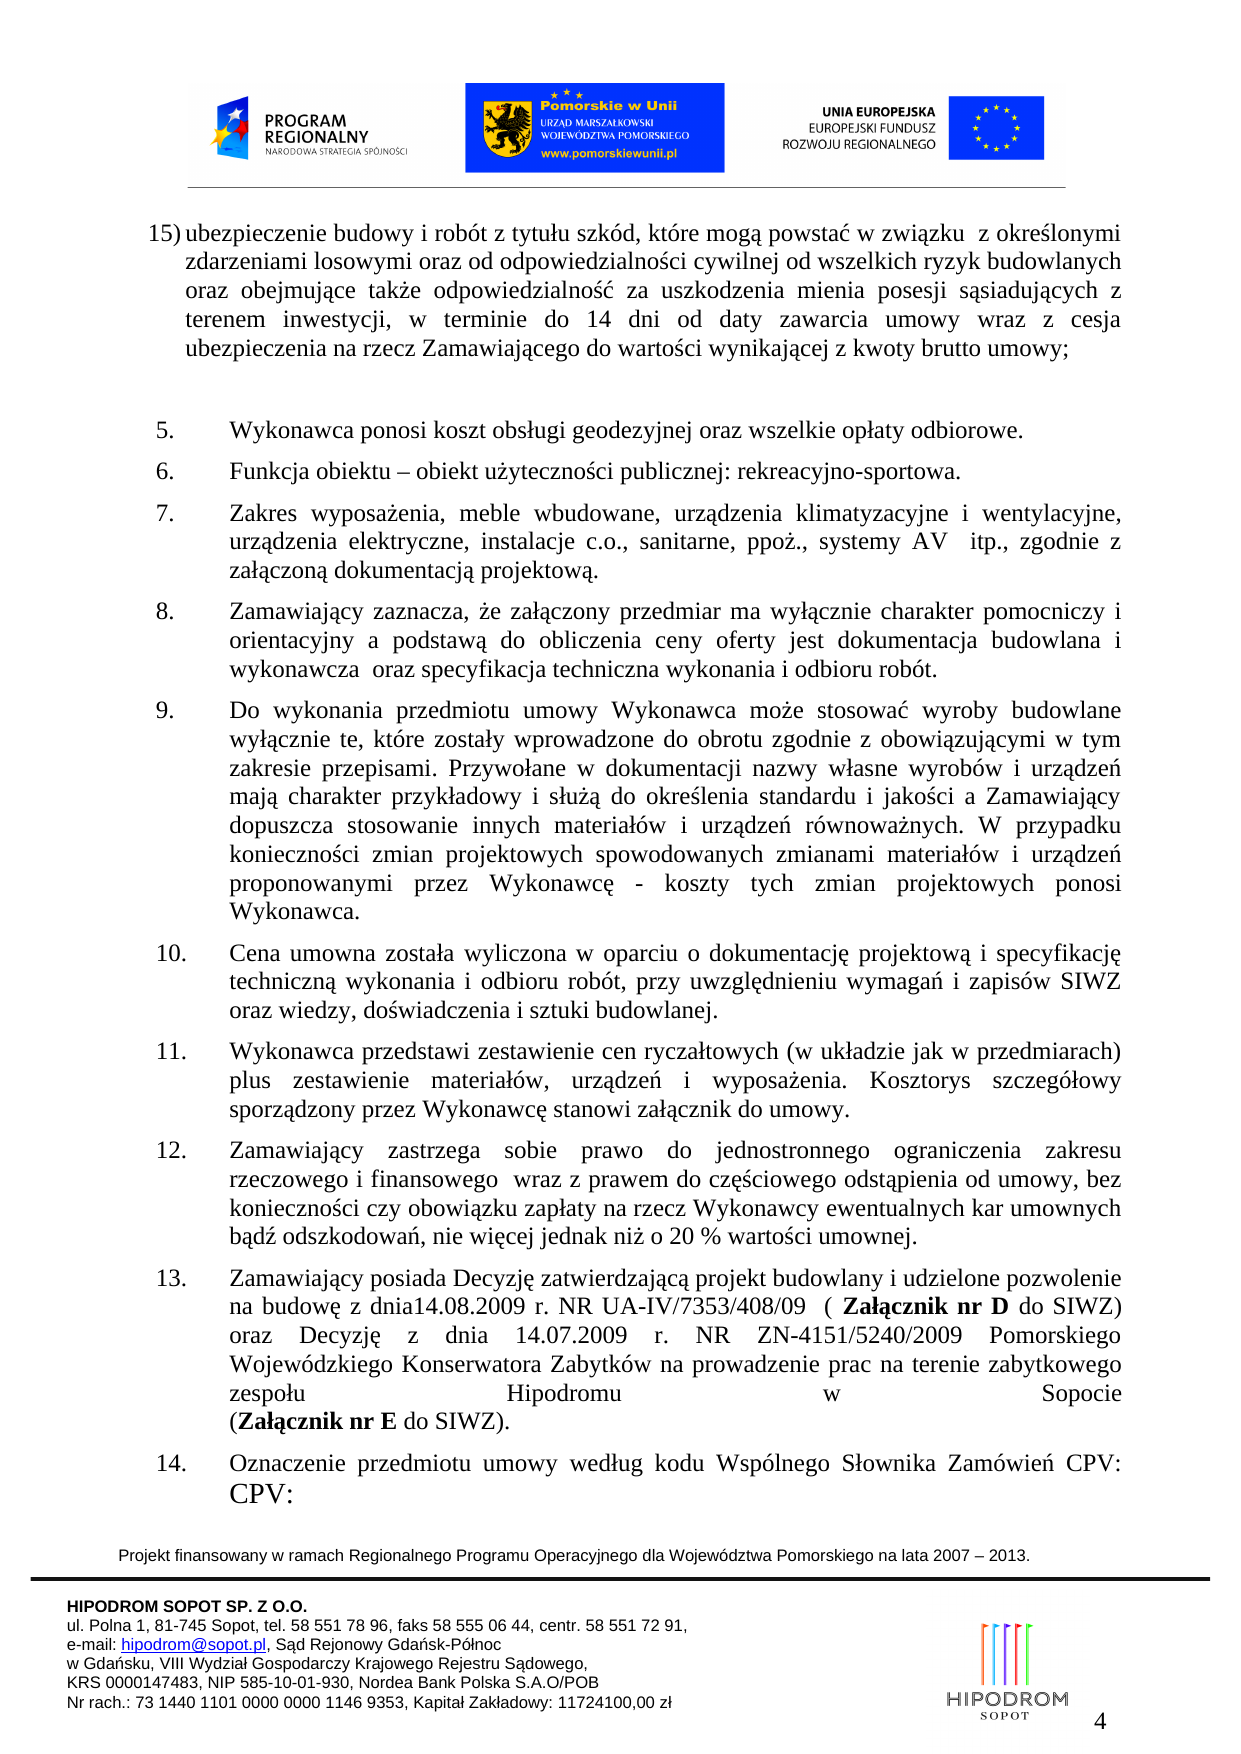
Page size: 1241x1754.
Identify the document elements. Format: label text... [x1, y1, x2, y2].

list Wykonawca ponosi koszt obsługi geodezyjnej oraz wszelkie opłaty odbiorowe. [156, 415, 1122, 444]
list Do wykonania przedmiotu umowy Wykonawca może stosować wyroby budowlane wyłącznie te, które zostały wprowadzone do obrotu zgodnie z obowiązującymi w tym zakresie przepisami. Przywołane w dokumentacji nazwy własne wyrobów i urządzeń mają charakter przykładowy i służą do określenia standardu i jakości a Zamawiający dopuszcza stosowanie innych materiałów i urządzeń równoważnych. W przypadku konieczności zmian projektowych spowodowanych zmianami materiałów i urządzeń proponowanymi przez Wykonawcę - koszty tych zmian projektowych ponosi Wykonawca. [156, 695, 1122, 925]
list Cena umowna została wyliczona w oparciu o dokumentację projektową i specyfikację techniczną wykonania i odbioru robót, przy uwzględnieniu wymagań i zapisów SIWZ oraz wiedzy, doświadczenia i sztuki budowlanej. [156, 938, 1122, 1024]
list Wykonawca przedstawi zestawienie cen ryczałtowych (w układzie jak w przedmiarach) plus zestawienie materiałów, urządzeń i wyposażenia. Kosztorys szczegółowy sporządzony przez Wykonawcę stanowi załącznik do umowy. [156, 1036, 1122, 1123]
list Zamawiający posiada Decyzję zatwierdzającą projekt budowlany i udzielone pozwolenie na budowę z dnia14.08.2009 r. NR UA-IV/7353/408/09 ( Załącznik nr D do SIWZ) oraz Decyzję z dnia 14.07.2009 r. NR ZN-4151/5240/2009 Pomorskiego Wojewódzkiego Konserwatora Zabytków na prowadzenie prac na terenie zabytkowego zespołu Hipodromu w Sopocie (Załącznik nr E do SIWZ). [156, 1263, 1122, 1435]
list Oznaczenie przedmiotu umowy według kodu Wspólnego Słownika Zamówień CPV: CPV: [156, 1448, 1122, 1510]
list ubezpieczenie budowy i robót z tytułu szkód, które mogą powstać w związku z określonymi zdarzeniami losowymi oraz od odpowiedzialności cywilnej od wszelkich ryzyk budowlanych oraz obejmujące także odpowiedzialność za uszkodzenia mienia posesji sąsiadujących z terenem inwestycji, w terminie do 14 dni od daty zawarcia umowy wraz z cesja ubezpieczenia na rzecz Zamawiającego do wartości wynikającej z kwoty brutto umowy; [148, 218, 1122, 361]
picture [187, 83, 1066, 188]
picture [30, 1577, 1211, 1581]
list Zamawiający zastrzega sobie prawo do jednostronnego ograniczenia zakresu rzeczowego i finansowego wraz z prawem do częściowego odstąpienia od umowy, bez konieczności czy obowiązku zapłaty na rzecz Wykonawcy ewentualnych kar umownych bądź odszkodowań, nie więcej jednak niż o 20 % wartości umownej. [156, 1135, 1122, 1250]
list Funkcja obiektu – obiekt użyteczności publicznej: rekreacyjno-sportowa. [156, 456, 1122, 485]
list Zakres wyposażenia, meble wbudowane, urządzenia klimatyzacyjne i wentylacyjne, urządzenia elektryczne, instalacje c.o., sanitarne, ppoż., systemy AV itp., zgodnie z załączoną dokumentacją projektową. [156, 498, 1122, 584]
picture [925, 1589, 1090, 1754]
list Zamawiający zaznacza, że załączony przedmiar ma wyłącznie charakter pomocniczy i orientacyjny a podstawą do obliczenia ceny oferty jest dokumentacja budowlana i wykonawcza oraz specyfikacja techniczna wykonania i odbioru robót. [156, 596, 1122, 683]
